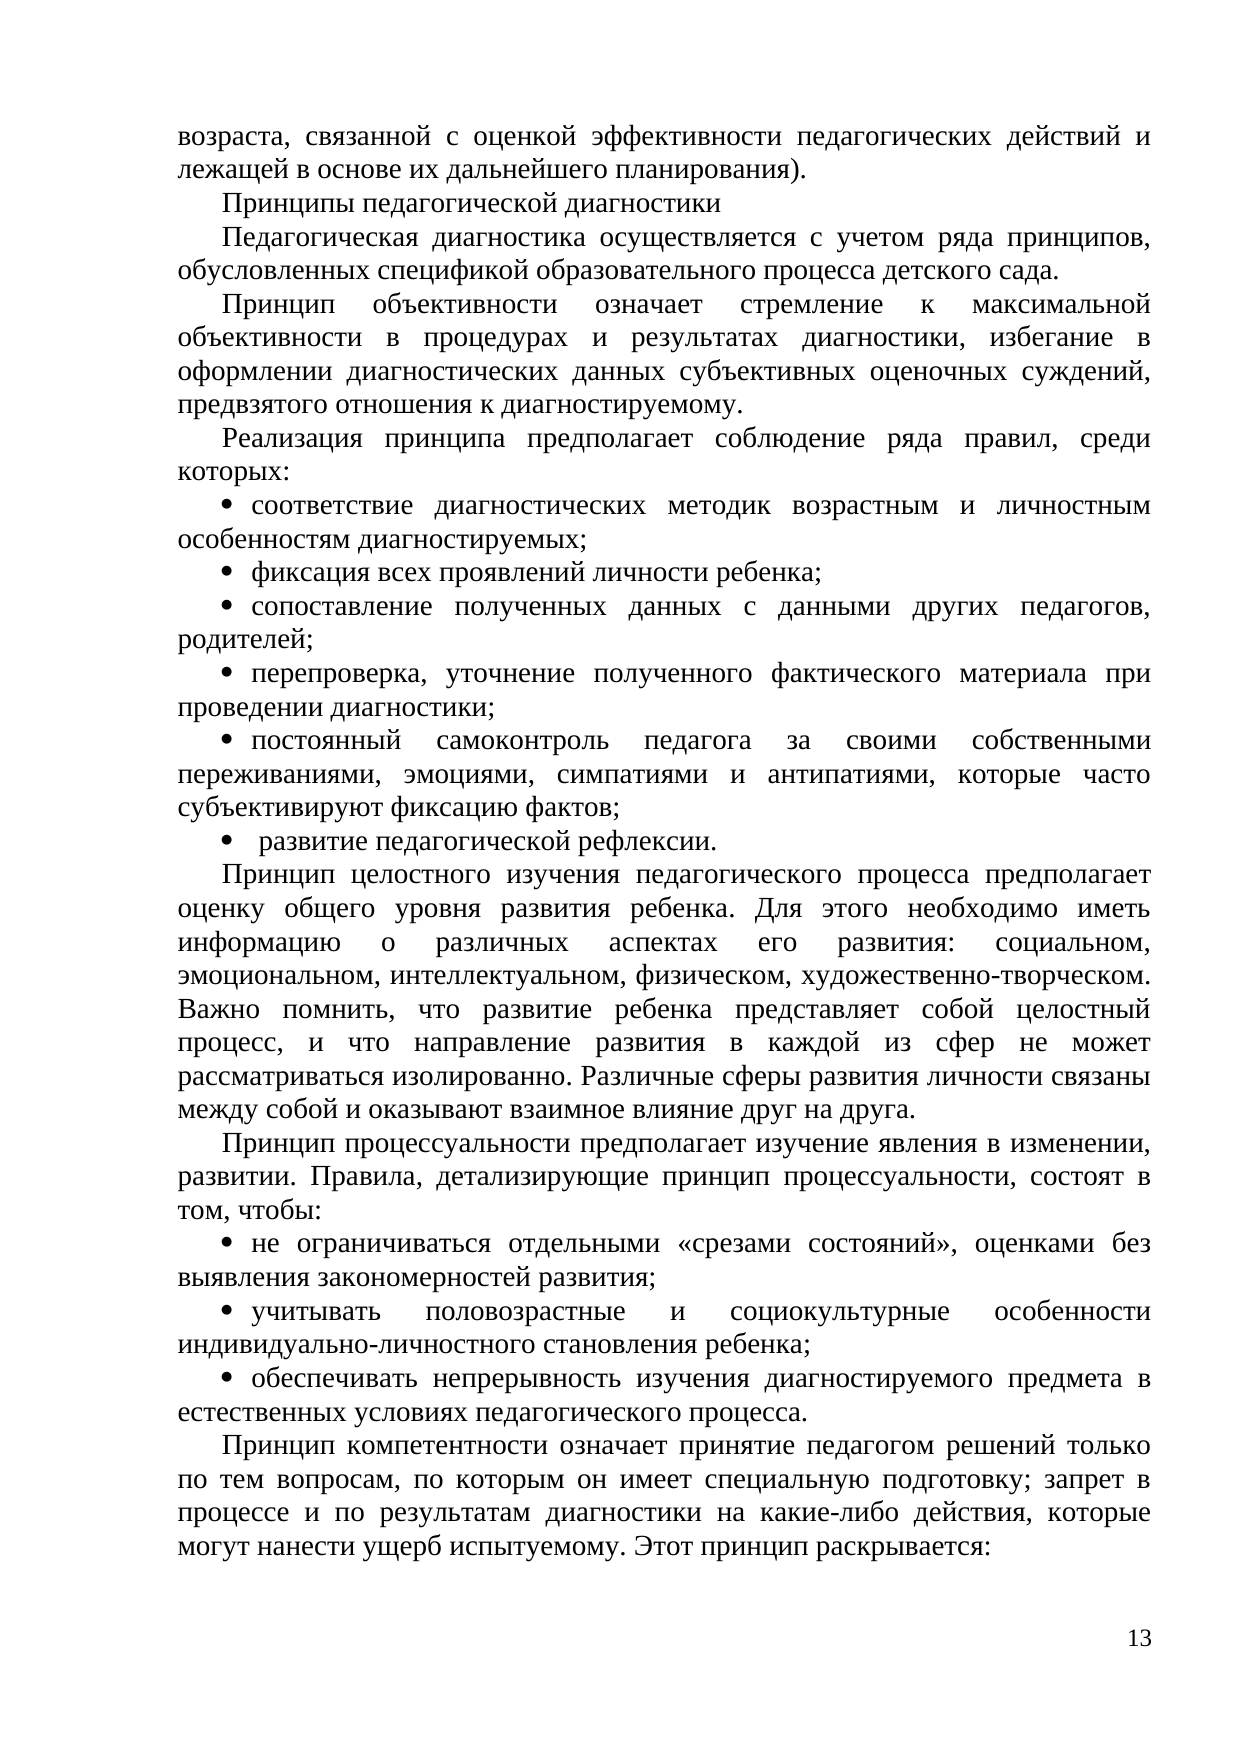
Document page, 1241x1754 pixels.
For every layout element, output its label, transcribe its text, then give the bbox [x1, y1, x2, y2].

list постоянный самоконтроль педагога за своими собственными переживаниями, эмоциями, симпатиями и антипатиями, которые часто субъективируют фиксацию фактов; [177, 722, 1152, 823]
text Педагогическая диагностика осуществляется с учетом ряда принципов, обусловленных спецификой образовательного процесса детского сада. [177, 219, 1152, 286]
text Принцип процессуальности предполагает изучение явления в изменении, развитии. Правила, детализирующие принцип процессуальности, состоят в том, чтобы: [177, 1125, 1152, 1226]
text Принцип целостного изучения педагогического процесса предполагает оценку общего уровня развития ребенка. Для этого необходимо иметь информацию о различных аспектах его развития: социальном, эмоциональном, интеллектуальном, физическом, художественно-творческом. Важно помнить, что развитие ребенка представляет собой целостный процесс, и что направление развития в каждой из сфер не может рассматриваться изолированно. Различные сферы развития личности связаны между собой и оказывают взаимное влияние друг на друга. [177, 857, 1152, 1125]
list обеспечивать непрерывность изучения диагностируемого предмета в естественных условиях педагогического процесса. [177, 1360, 1152, 1427]
list сопоставление полученных данных с данными других педагогов, родителей; [177, 588, 1152, 655]
text Реализация принципа предполагает соблюдение ряда правил, среди которых: [177, 420, 1152, 487]
list не ограничиваться отдельными «срезами состояний», оценками без выявления закономерностей развития; [177, 1226, 1152, 1293]
list соответствие диагностических методик возрастным и личностным особенностям диагностируемых; [177, 487, 1152, 554]
text Принцип объективности означает стремление к максимальной объективности в процедурах и результатах диагностики, избегание в оформлении диагностических данных субъективных оценочных суждений, предвзятого отношения к диагностируемому. [177, 286, 1152, 420]
list развитие педагогической рефлексии. [177, 823, 1152, 857]
list фиксация всех проявлений личности ребенка; [177, 554, 1152, 588]
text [177, 118, 1152, 185]
list учитывать половозрастные и социокультурные особенности индивидуально-личностного становления ребенка; [177, 1293, 1152, 1360]
text Принцип компетентности означает принятие педагогом решений только по тем вопросам, по которым он имеет специальную подготовку; запрет в процессе и по результатам диагностики на какие-либо действия, которые могут нанести ущерб испытуемому. Этот принцип раскрывается: [177, 1427, 1152, 1561]
text Принципы педагогической диагностики [177, 185, 1152, 219]
list перепроверка, уточнение полученного фактического материала при проведении диагностики; [177, 655, 1152, 722]
